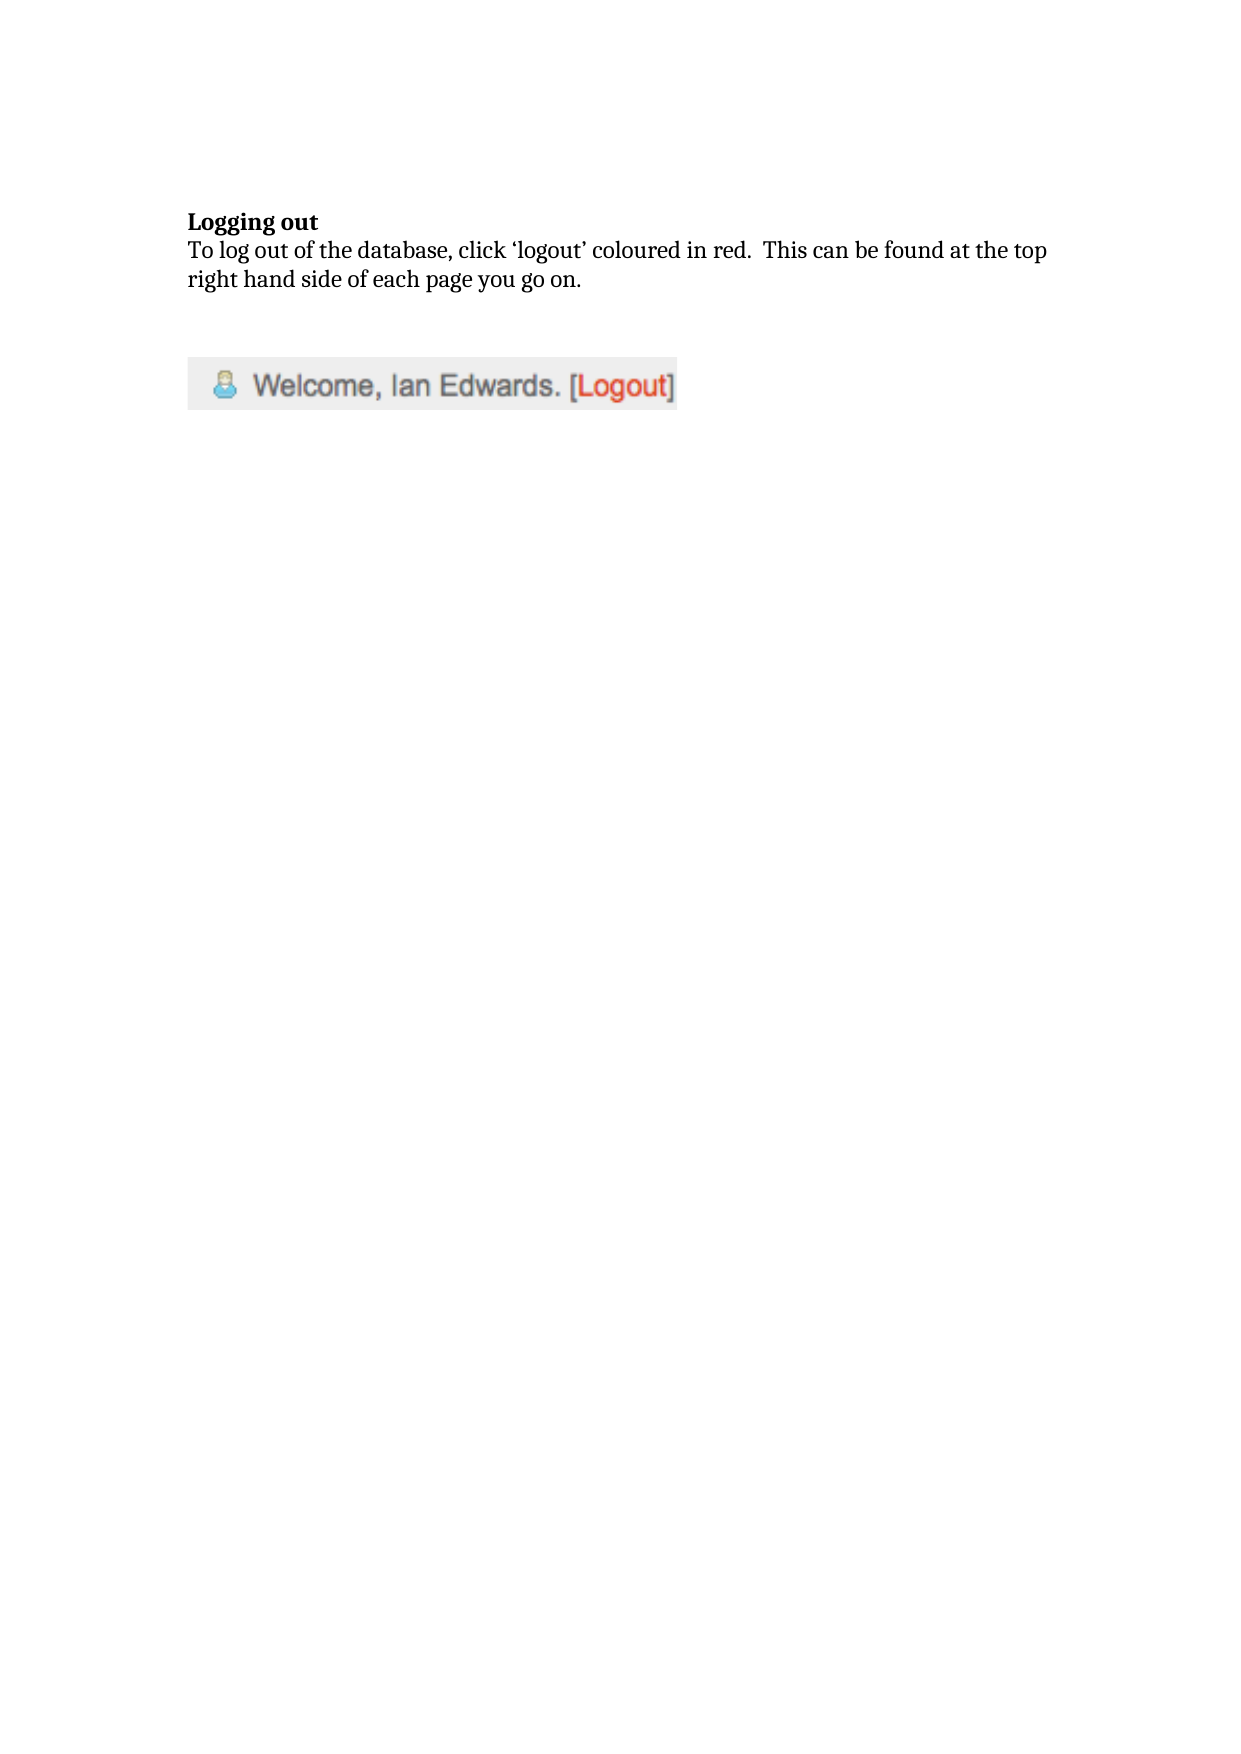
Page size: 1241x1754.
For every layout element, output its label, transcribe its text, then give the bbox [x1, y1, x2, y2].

text To log out of the database, click ‘logout’ coloured in red. This can be found at the top right hand side of each page you go on. [187, 236, 1053, 294]
picture [187, 357, 678, 410]
text Logging out [187, 207, 1053, 236]
